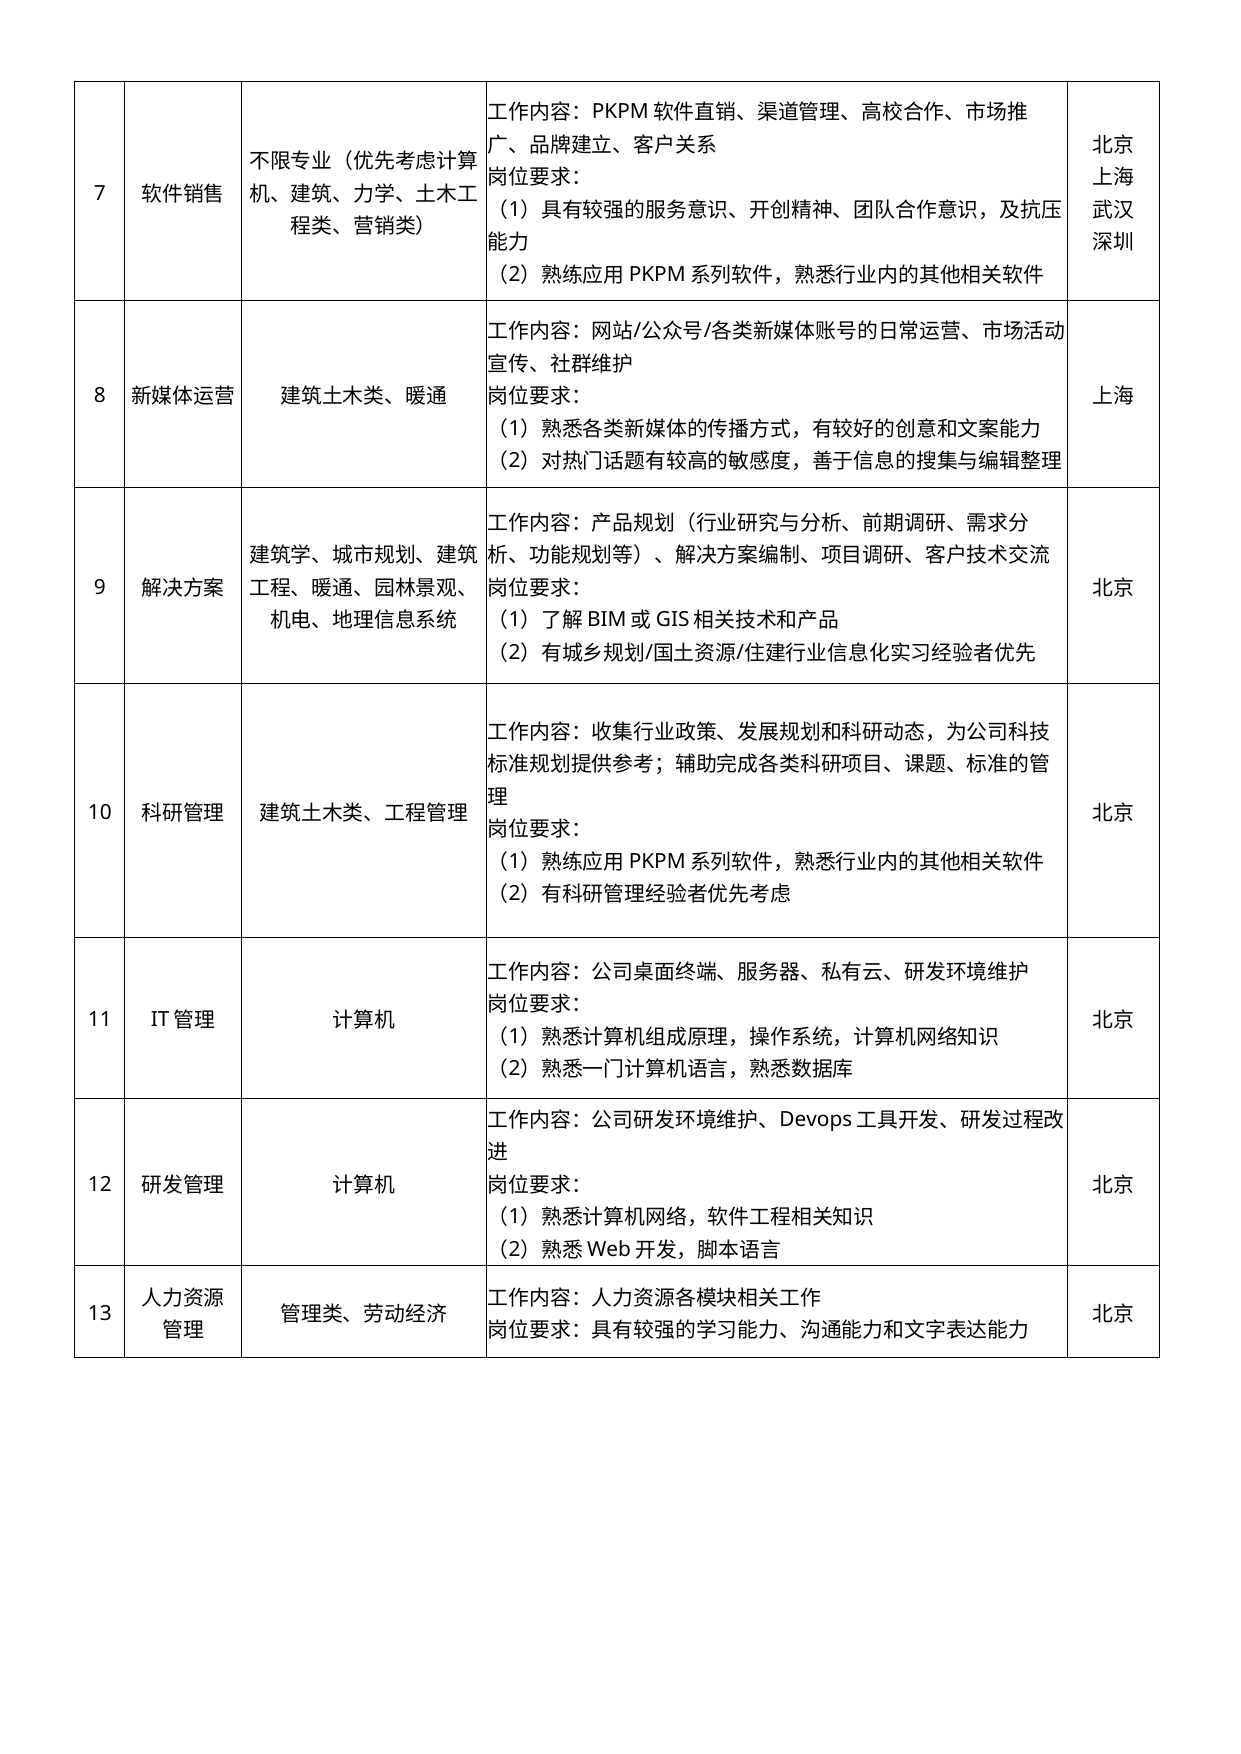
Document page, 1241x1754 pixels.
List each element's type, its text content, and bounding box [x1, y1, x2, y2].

table_cell 10 [75, 684, 124, 937]
table_cell 北京 [1068, 938, 1159, 1098]
table_cell 软件销售 [125, 82, 241, 300]
table_cell 上海 [1068, 301, 1159, 487]
table_cell 科研管理 [125, 684, 241, 937]
table_cell 建筑学、城市规划、建筑工程、暖通、园林景观、机电、地理信息系统 [242, 488, 486, 683]
table_cell 工作内容：人力资源各模块相关工作 岗位要求：具有较强的学习能力、沟通能力和文字表达能力 [487, 1266, 1067, 1357]
table_cell 12 [75, 1099, 124, 1265]
table_cell 工作内容：产品规划（行业研究与分析、前期调研、需求分析、功能规划等）、解决方案编制、项目调研、客户技术交流 岗位要求： （1）了解BIM或GIS相关技术和产品 （2）有城乡规划/国土资源/住建行业信息化实习经验者优先 [487, 488, 1067, 683]
table_cell 建筑土木类、暖通 [242, 301, 486, 487]
table_cell 工作内容：公司桌面终端、服务器、私有云、研发环境维护 岗位要求： （1）熟悉计算机组成原理，操作系统，计算机网络知识 （2）熟悉一门计算机语言，熟悉数据库 [487, 938, 1067, 1098]
table_cell 建筑土木类、工程管理 [242, 684, 486, 937]
table_cell 计算机 [242, 938, 486, 1098]
table_cell IT管理 [125, 938, 241, 1098]
table_cell 北京 [1068, 684, 1159, 937]
table_cell 工作内容：收集行业政策、发展规划和科研动态，为公司科技标准规划提供参考；辅助完成各类科研项目、课题、标准的管理 岗位要求： （1）熟练应用PKPM系列软件，熟悉行业内的其他相关软件 （2）有科研管理经验者优先考虑 [487, 684, 1067, 937]
table_cell 7 [75, 82, 124, 300]
table_cell 11 [75, 938, 124, 1098]
table_cell 新媒体运营 [125, 301, 241, 487]
table_cell 工作内容：公司研发环境维护、Devops工具开发、研发过程改进 岗位要求： （1）熟悉计算机网络，软件工程相关知识 （2）熟悉Web开发，脚本语言 [487, 1099, 1067, 1265]
table_cell 工作内容：网站/公众号/各类新媒体账号的日常运营、市场活动宣传、社群维护 岗位要求： （1）熟悉各类新媒体的传播方式，有较好的创意和文案能力 （2）对热门话题有较高的敏感度，善于信息的搜集与编辑整理 [487, 301, 1067, 487]
table_cell 北京 [1068, 488, 1159, 683]
table_cell 工作内容：PKPM软件直销、渠道管理、高校合作、市场推广、品牌建立、客户关系 岗位要求： （1）具有较强的服务意识、开创精神、团队合作意识，及抗压能力 （2）熟练应用PKPM系列软件，熟悉行业内的其他相关软件 [487, 82, 1067, 300]
table_cell 13 [75, 1266, 124, 1357]
table_cell 北京 [1068, 1099, 1159, 1265]
table_cell 9 [75, 488, 124, 683]
table_cell 管理类、劳动经济 [242, 1266, 486, 1357]
table_cell 北京 [1068, 1266, 1159, 1357]
table_cell 解决方案 [125, 488, 241, 683]
table_cell 计算机 [242, 1099, 486, 1265]
table_cell 研发管理 [125, 1099, 241, 1265]
table_cell 北京 上海 武汉 深圳 [1068, 82, 1159, 300]
table_cell 8 [75, 301, 124, 487]
table_cell 不限专业（优先考虑计算机、建筑、力学、土木工程类、营销类） [242, 82, 486, 300]
table_cell 人力资源 管理 [125, 1266, 241, 1357]
